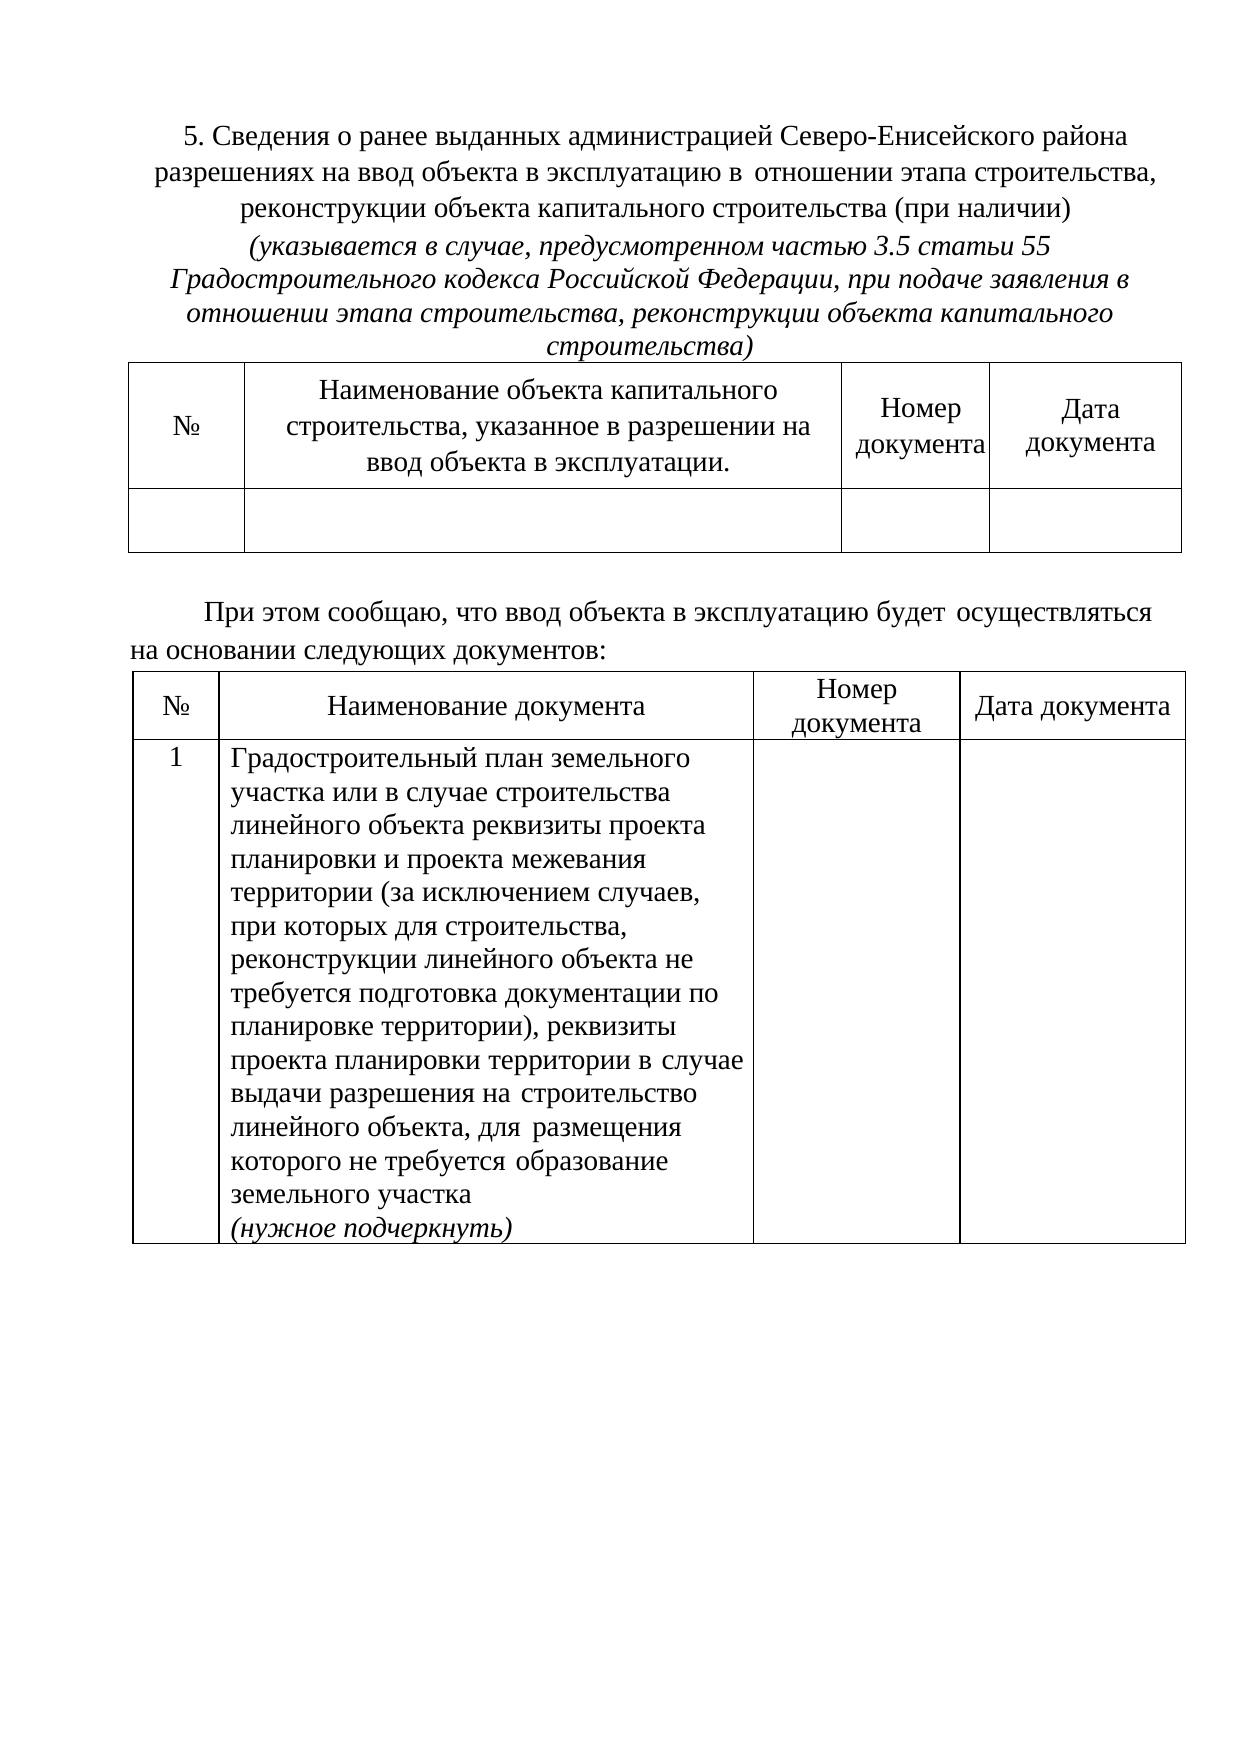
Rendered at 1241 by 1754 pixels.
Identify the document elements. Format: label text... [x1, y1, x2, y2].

table_header № [129, 363, 244, 488]
table_header Наименование документа [220, 672, 753, 739]
table_cell [245, 489, 841, 552]
table_cell [842, 489, 989, 552]
table_cell 1 [134, 740, 218, 1243]
table_cell [129, 489, 244, 552]
table_cell [990, 489, 1181, 552]
text 5. Сведения о ранее выданных администрацией Северо-Енисейского района разрешениях на ввод объекта в эксплуатацию в отношении этапа строительства, реконструкции объекта капитального строительства (при наличии) [130, 118, 1181, 223]
table_header Наименование объекта капитального строительства, указанное в разрешении на ввод объекта в эксплуатации. [245, 363, 841, 488]
table_header № [134, 672, 218, 739]
table_header Номер документа [754, 672, 959, 739]
table_header Номер документа [842, 363, 989, 488]
table_header Дата документа [990, 363, 1181, 488]
table_cell [754, 740, 959, 1243]
table_cell [961, 740, 1185, 1243]
text При этом сообщаю, что ввод объекта в эксплуатацию будет осуществляться на основании следующих документов: [130, 594, 1181, 666]
text (указывается в случае, предусмотренном частью 3.5 статьи 55 Градостроительного кодекса Российской Федерации, при подаче заявления в отношении этапа строительства, реконструкции объекта капитального строительства) [118, 228, 1181, 362]
table_cell Градостроительный план земельного участка или в случае строительства линейного объекта реквизиты проекта планировки и проекта межевания территории (за исключением случаев, при которых для строительства, реконструкции линейного объекта не требуется подготовка документации по планировке территории), реквизиты проекта планировки территории в случае выдачи разрешения на строительство линейного объекта, для размещения которого не требуется образование земельного участка (нужное подчеркнуть) [220, 740, 753, 1243]
table_header Дата документа [961, 672, 1185, 739]
